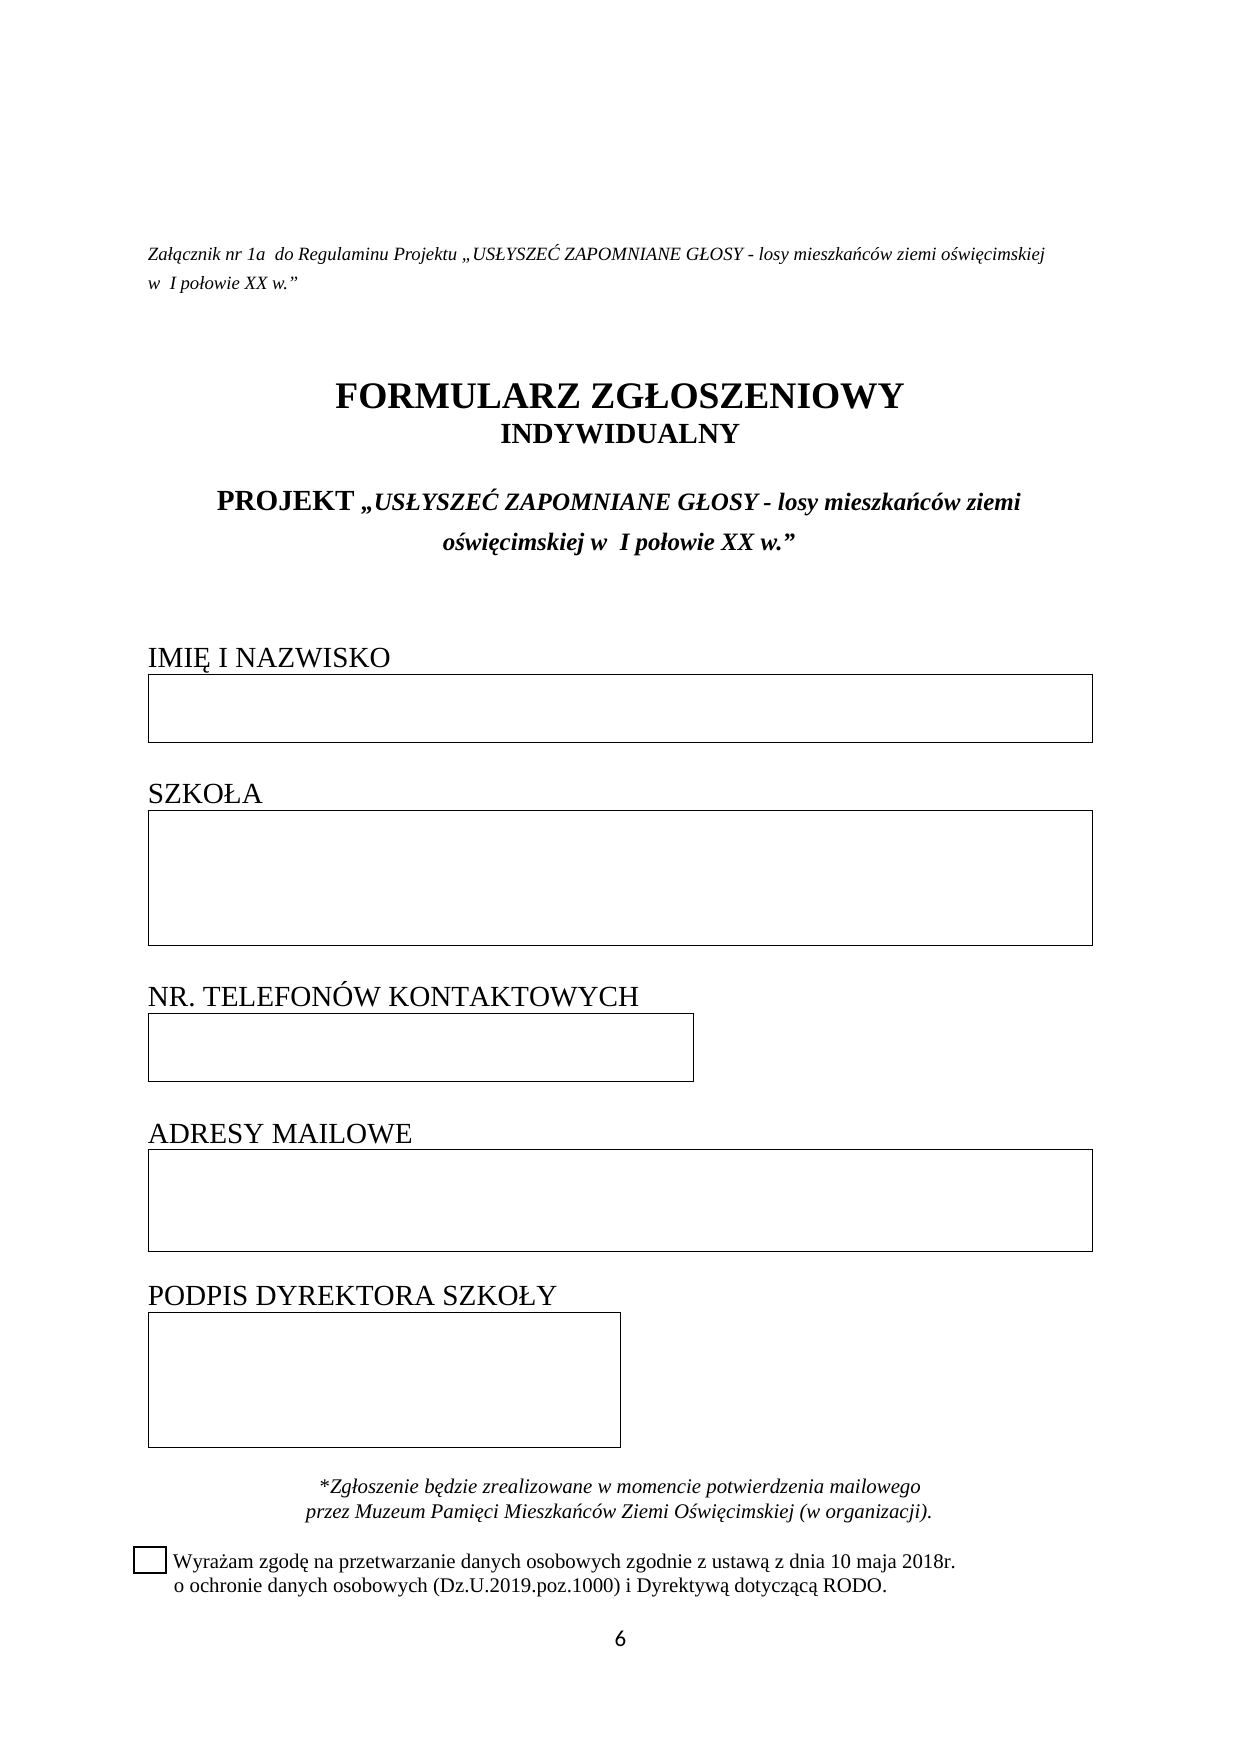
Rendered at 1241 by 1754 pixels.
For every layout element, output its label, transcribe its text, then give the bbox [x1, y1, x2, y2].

text *Zgłoszenie będzie zrealizowane w momencie potwierdzenia mailowego [148, 1474, 1093, 1498]
table_header [149, 1014, 693, 1081]
text Wyrażam zgodę na przetwarzanie danych osobowych zgodnie z ustawą z dnia 10 maja 2018r. [148, 1549, 1093, 1573]
table_header [149, 1150, 1092, 1251]
table_header [149, 1313, 620, 1447]
text o ochronie danych osobowych (Dz.U.2019.poz.1000) i Dyrektywą dotyczącą RODO. [148, 1573, 1093, 1597]
text PODPIS DYREKTORA SZKOŁY [148, 1278, 1093, 1312]
text przez Muzeum Pamięci Mieszkańców Ziemi Oświęcimskiej (w organizacji). [148, 1498, 1093, 1523]
text IMIĘ I NAZWISKO [148, 640, 1093, 673]
text PROJEKT „USŁYSZEĆ ZAPOMNIANE GŁOSY - losy mieszkańców ziemi oświęcimskiej w I połowie XX w.” [148, 483, 1093, 556]
text Załącznik nr 1a do Regulaminu Projektu „USŁYSZEĆ ZAPOMNIANE GŁOSY - losy mieszkańców ziemi oświęcimskiej w I połowie XX w.” [148, 243, 1093, 294]
table_header [149, 811, 1092, 945]
text FORMULARZ ZGŁOSZENIOWY [148, 373, 1093, 416]
table_header [149, 675, 1092, 742]
text SZKOŁA [148, 776, 1093, 810]
text ADRESY MAILOWE [148, 1116, 1093, 1149]
text INDYWIDUALNY [148, 416, 1093, 450]
text NR. TELEFONÓW KONTAKTOWYCH [148, 979, 1093, 1013]
